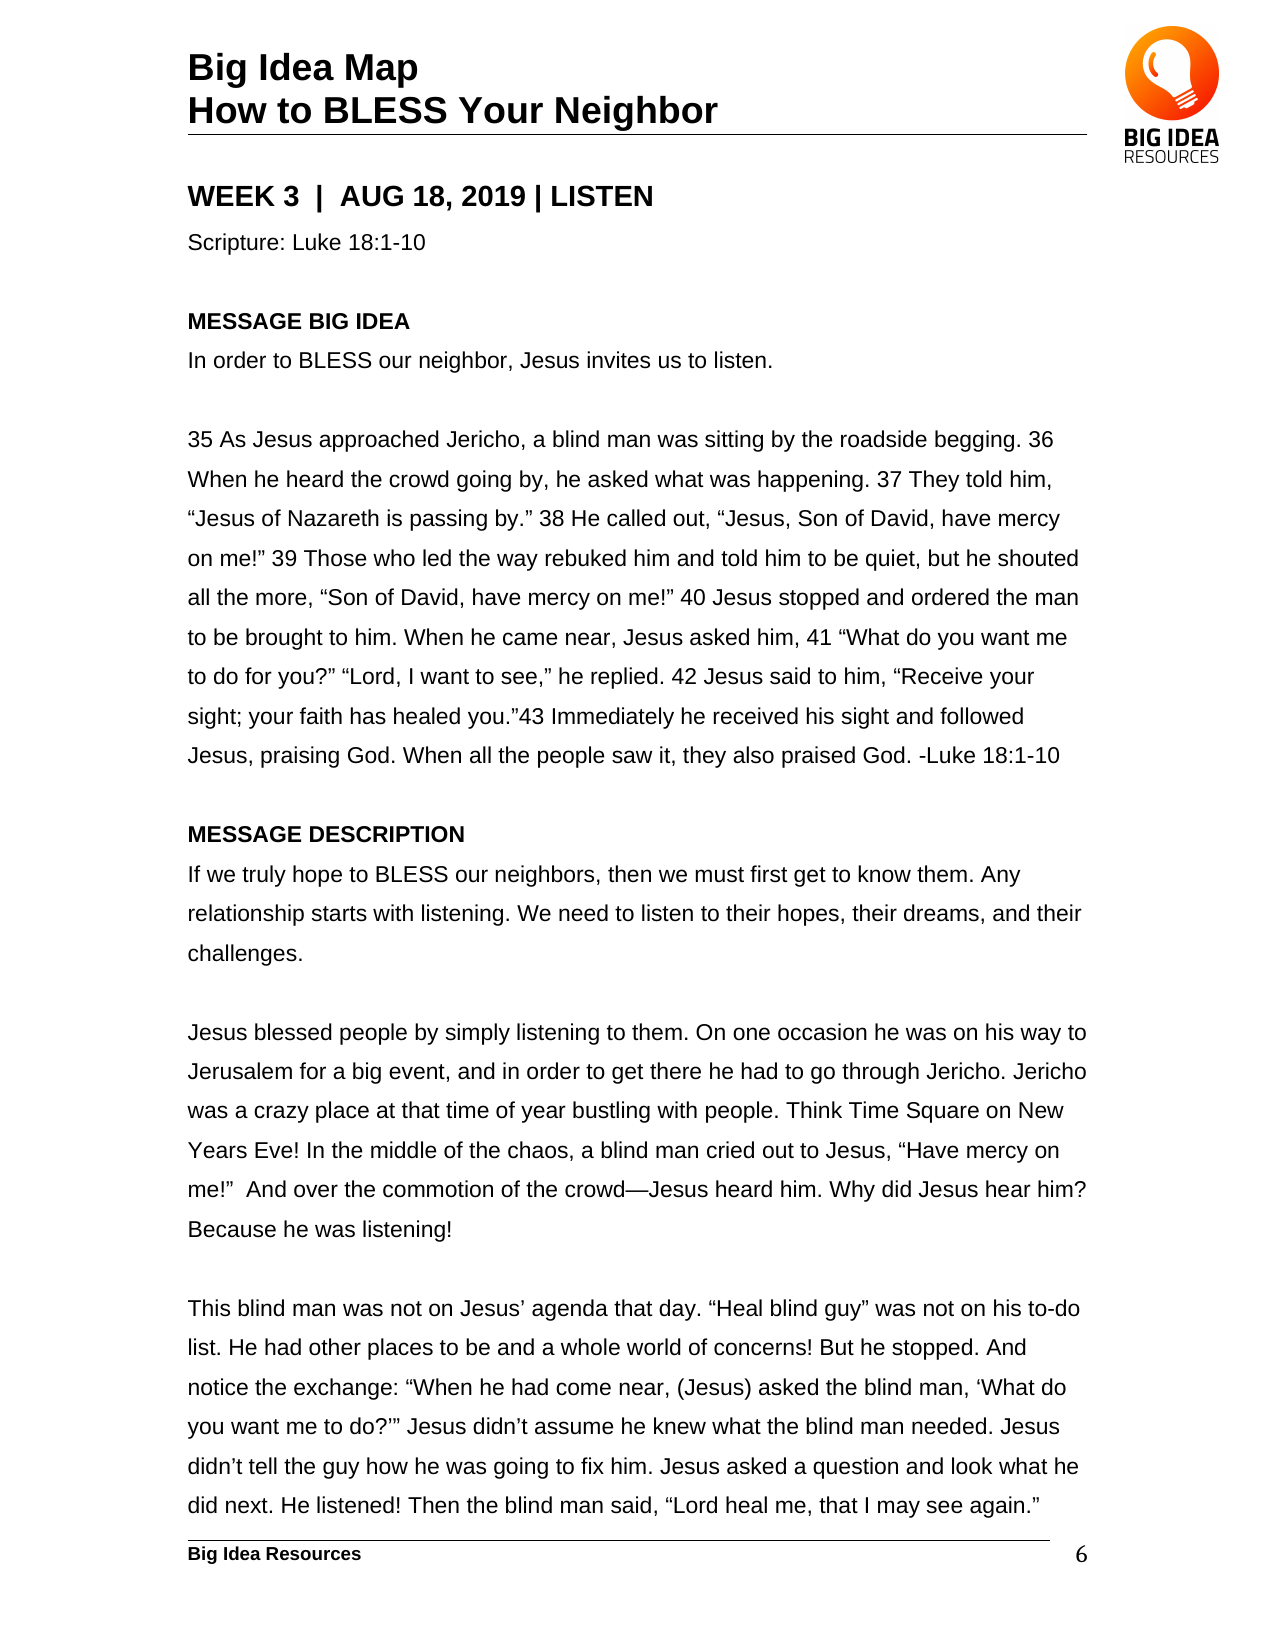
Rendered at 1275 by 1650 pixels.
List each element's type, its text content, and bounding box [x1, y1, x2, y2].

picture [1125, 26, 1219, 163]
text Scripture: Luke 18:1-10 [187, 229, 1087, 255]
text If we truly hope to BLESS our neighbors, then we must first get to know them. Any relationship starts with listening. We need to listen to their hopes, their dreams, and their challenges. [187, 861, 1087, 966]
text In order to BLESS our neighbor, Jesus invites us to listen. [187, 347, 1087, 374]
text MESSAGE DESCRIPTION [187, 821, 1087, 847]
text 35 As Jesus approached Jericho, a blind man was sitting by the roadside begging. 36 When he heard the crowd going by, he asked what was happening. 37 They told him, “Jesus of Nazareth is passing by.” 38 He called out, “Jesus, Son of David, have mercy on me!” 39 Those who led the way rebuked him and told him to be quiet, but he shouted all the more, “Son of David, have mercy on me!” 40 Jesus stopped and ordered the man to be brought to him. When he came near, Jesus asked him, 41 “What do you want me to do for you?” “Lord, I want to see,” he replied. 42 Jesus said to him, “Receive your sight; your faith has healed you.”43 Immediately he received his sight and followed Jesus, praising God. When all the people saw it, they also praised God. -Luke 18:1-10 [187, 426, 1087, 768]
text WEEK 3 | AUG 18, 2019 | LISTEN [187, 179, 1087, 212]
text MESSAGE BIG IDEA [187, 308, 1087, 334]
text Jesus blessed people by simply listening to them. On one occasion he was on his way to Jerusalem for a big event, and in order to get there he had to go through Jericho. Jericho was a crazy place at that time of year bustling with people. Think Time Square on New Years Eve! In the middle of the chaos, a blind man cried out to Jesus, “Have mercy on me!” And over the commotion of the crowd—Jesus heard him. Why did Jesus hear him? Because he was listening! [187, 1018, 1087, 1242]
text This blind man was not on Jesus’ agenda that day. “Heal blind guy” was not on his to-do list. He had other places to be and a whole world of concerns! But he stopped. And notice the exchange: “When he had come near, (Jesus) asked the blind man, ‘What do you want me to do?’” Jesus didn’t assume he knew what the blind man needed. Jesus didn’t tell the guy how he was going to fix him. Jesus asked a question and look what he did next. He listened! Then the blind man said, “Lord heal me, that I may see again.” [187, 1295, 1087, 1519]
